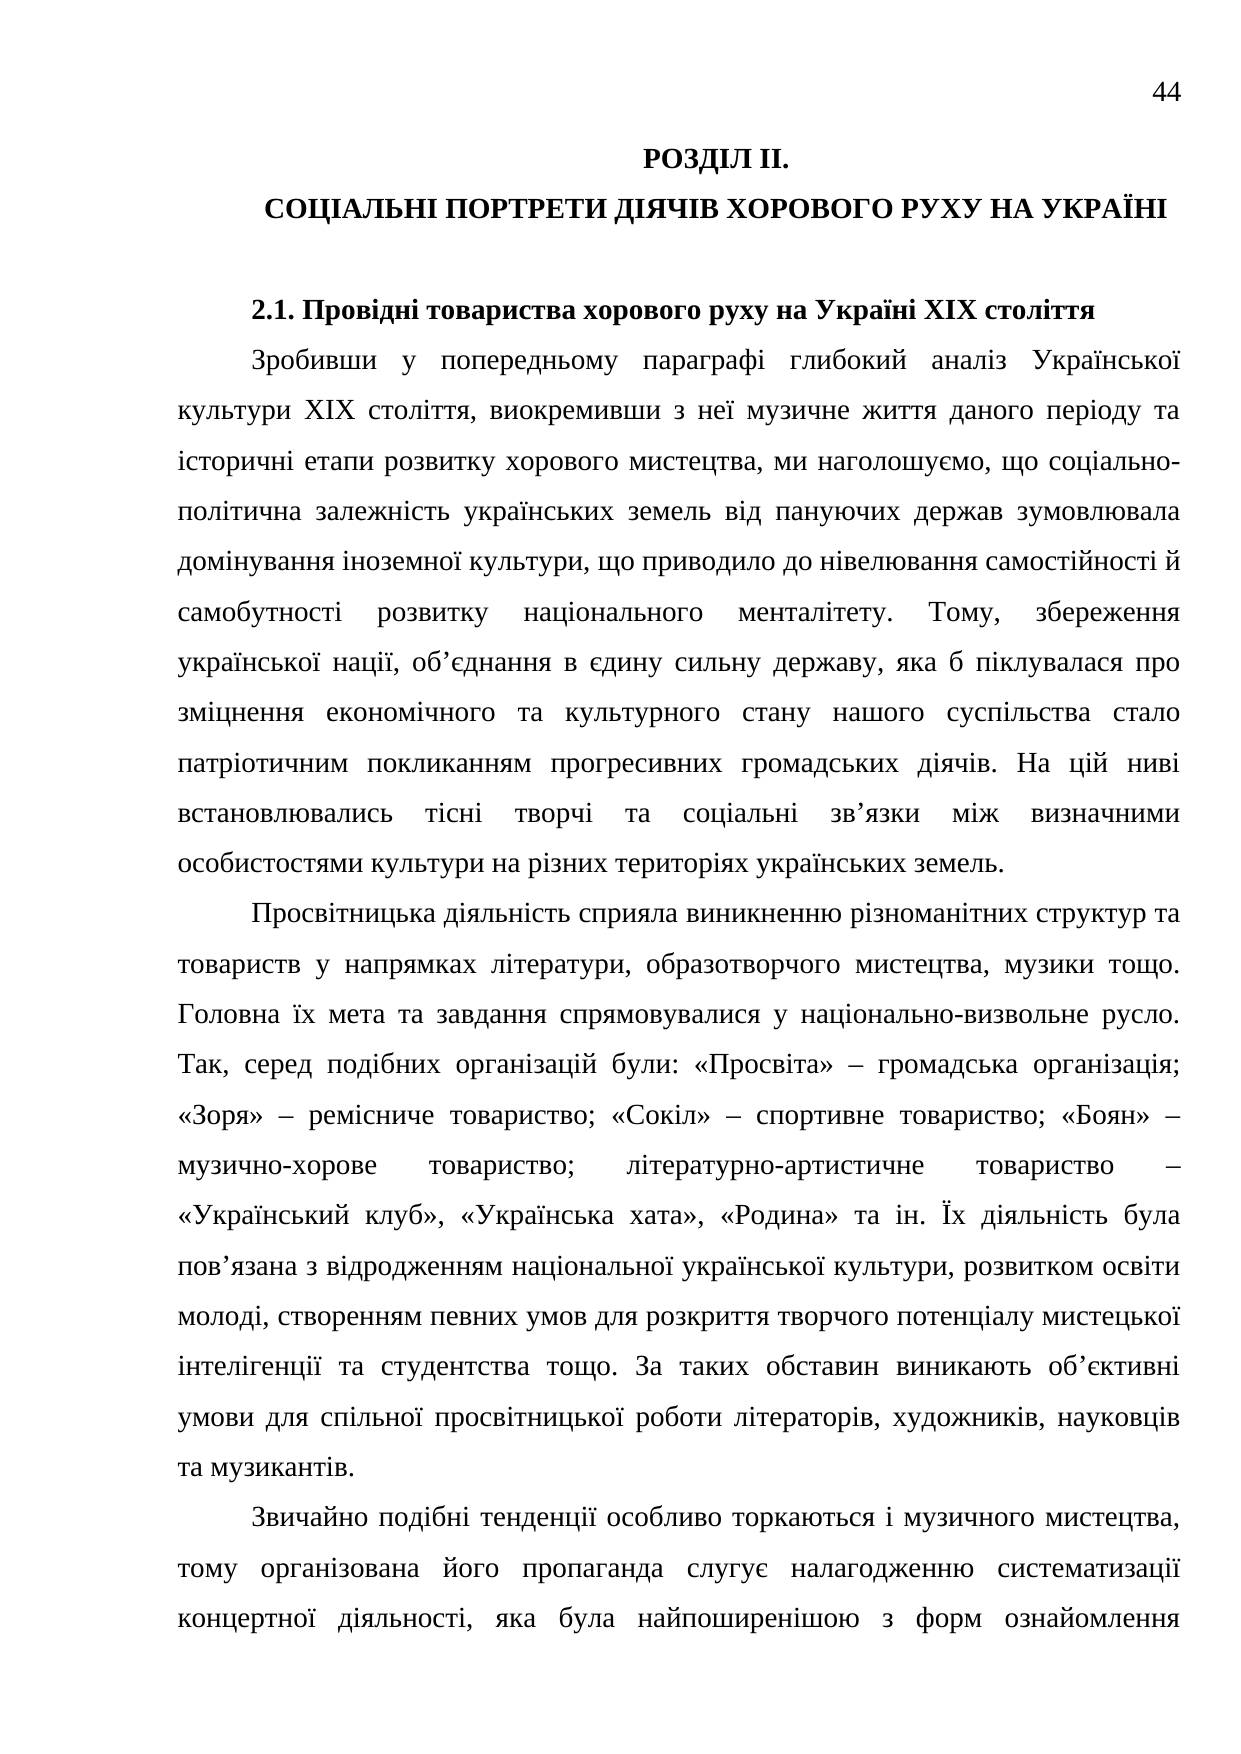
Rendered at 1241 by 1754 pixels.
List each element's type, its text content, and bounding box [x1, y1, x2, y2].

text Зробивши у попередньому параграфі глибокий аналіз Української культури XIX століття, виокремивши з неї музичне життя даного періоду та історичні етапи розвитку хорового мистецтва, ми наголошуємо, що соціально-політична залежність українських земель від пануючих держав зумовлювала домінування іноземної культури, що приводило до нівелювання самостійності й самобутності розвитку національного менталітету. Тому, збереження української нації, об’єднання в єдину сильну державу, яка б піклувалася про зміцнення економічного та культурного стану нашого суспільства стало патріотичним покликанням прогресивних громадських діячів. На цій ниві встановлювались тісні творчі та соціальні зв’язки між визначними особистостями культури на різних територіях українських земель. [177, 342, 1181, 879]
list РОЗДІЛ ІІ. [177, 141, 1181, 174]
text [177, 1499, 1181, 1633]
list СОЦІАЛЬНІ ПОРТРЕТИ ДІЯЧІВ ХОРОВОГО РУХУ НА УКРАЇНІ [177, 191, 1181, 225]
list 2.1. Провідні товариства хорового руху на Україні XIX століття [177, 292, 1181, 325]
text Просвітницька діяльність сприяла виникненню різноманітних структур та товариств у напрямках літератури, образотворчого мистецтва, музики тощо. Головна їх мета та завдання спрямовувалися у національно-визвольне русло. Так, серед подібних організацій були: «Просвіта» – громадська організація; «Зоря» – ремісниче товариство; «Сокіл» – спортивне товариство; «Боян» – музично-хорове товариство; літературно-артистичне товариство – «Український клуб», «Українська хата», «Родина» та ін. Їх діяльність була пов’язана з відродженням національної української культури, розвитком освіти молоді, створенням певних умов для розкриття творчого потенціалу мистецької інтелігенції та студентства тощо. За таких обставин виникають об’єктивні умови для спільної просвітницької роботи літераторів, художників, науковців та музикантів. [177, 896, 1181, 1483]
